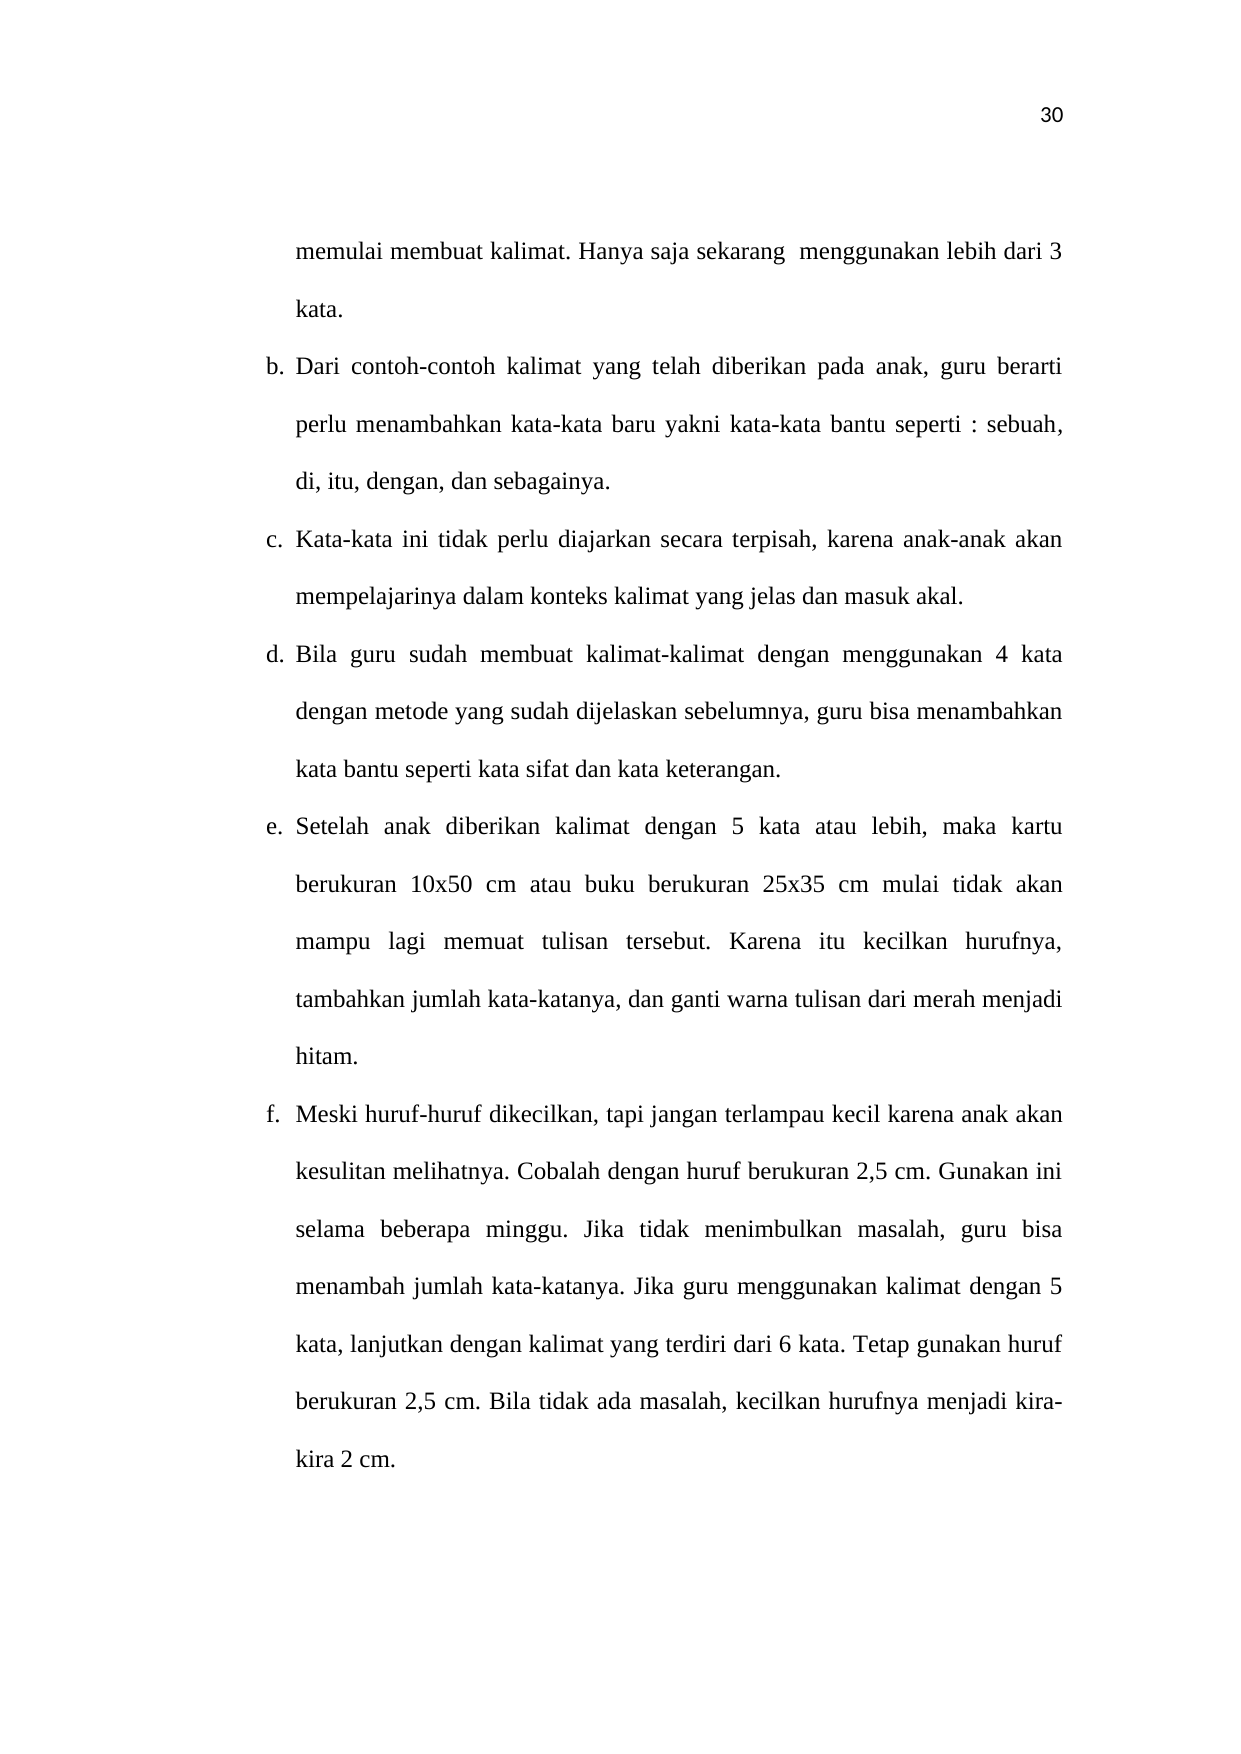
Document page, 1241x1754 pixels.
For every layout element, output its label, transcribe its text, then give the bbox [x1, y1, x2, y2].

list Setelah anak diberikan kalimat dengan 5 kata atau lebih, maka kartu berukuran 10x50 cm atau buku berukuran 25x35 cm mulai tidak akan mampu lagi memuat tulisan tersebut. Karena itu kecilkan hurufnya, tambahkan jumlah kata-katanya, dan ganti warna tulisan dari merah menjadi hitam. [266, 811, 1063, 1070]
list Meski huruf-huruf dikecilkan, tapi jangan terlampau kecil karena anak akan kesulitan melihatnya. Cobalah dengan huruf berukuran 2,5 cm. Gunakan ini selama beberapa minggu. Jika tidak menimbulkan masalah, guru bisa menambah jumlah kata-katanya. Jika guru menggunakan kalimat dengan 5 kata, lanjutkan dengan kalimat yang terdiri dari 6 kata. Tetap gunakan huruf berukuran 2,5 cm. Bila tidak ada masalah, kecilkan hurufnya menjadi kira-kira 2 cm. [266, 1099, 1063, 1473]
list Kata-kata ini tidak perlu diajarkan secara terpisah, karena anak-anak akan mempelajarinya dalam konteks kalimat yang jelas dan masuk akal. [266, 524, 1063, 610]
list Dari contoh-contoh kalimat yang telah diberikan pada anak, guru berarti perlu menambahkan kata-kata baru yakni kata-kata bantu seperti : sebuah, di, itu, dengan, dan sebagainya. [266, 351, 1063, 495]
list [266, 236, 1063, 323]
list Bila guru sudah membuat kalimat-kalimat dengan menggunakan 4 kata dengan metode yang sudah dijelaskan sebelumnya, guru bisa menambahkan kata bantu seperti kata sifat dan kata keterangan. [266, 639, 1063, 783]
